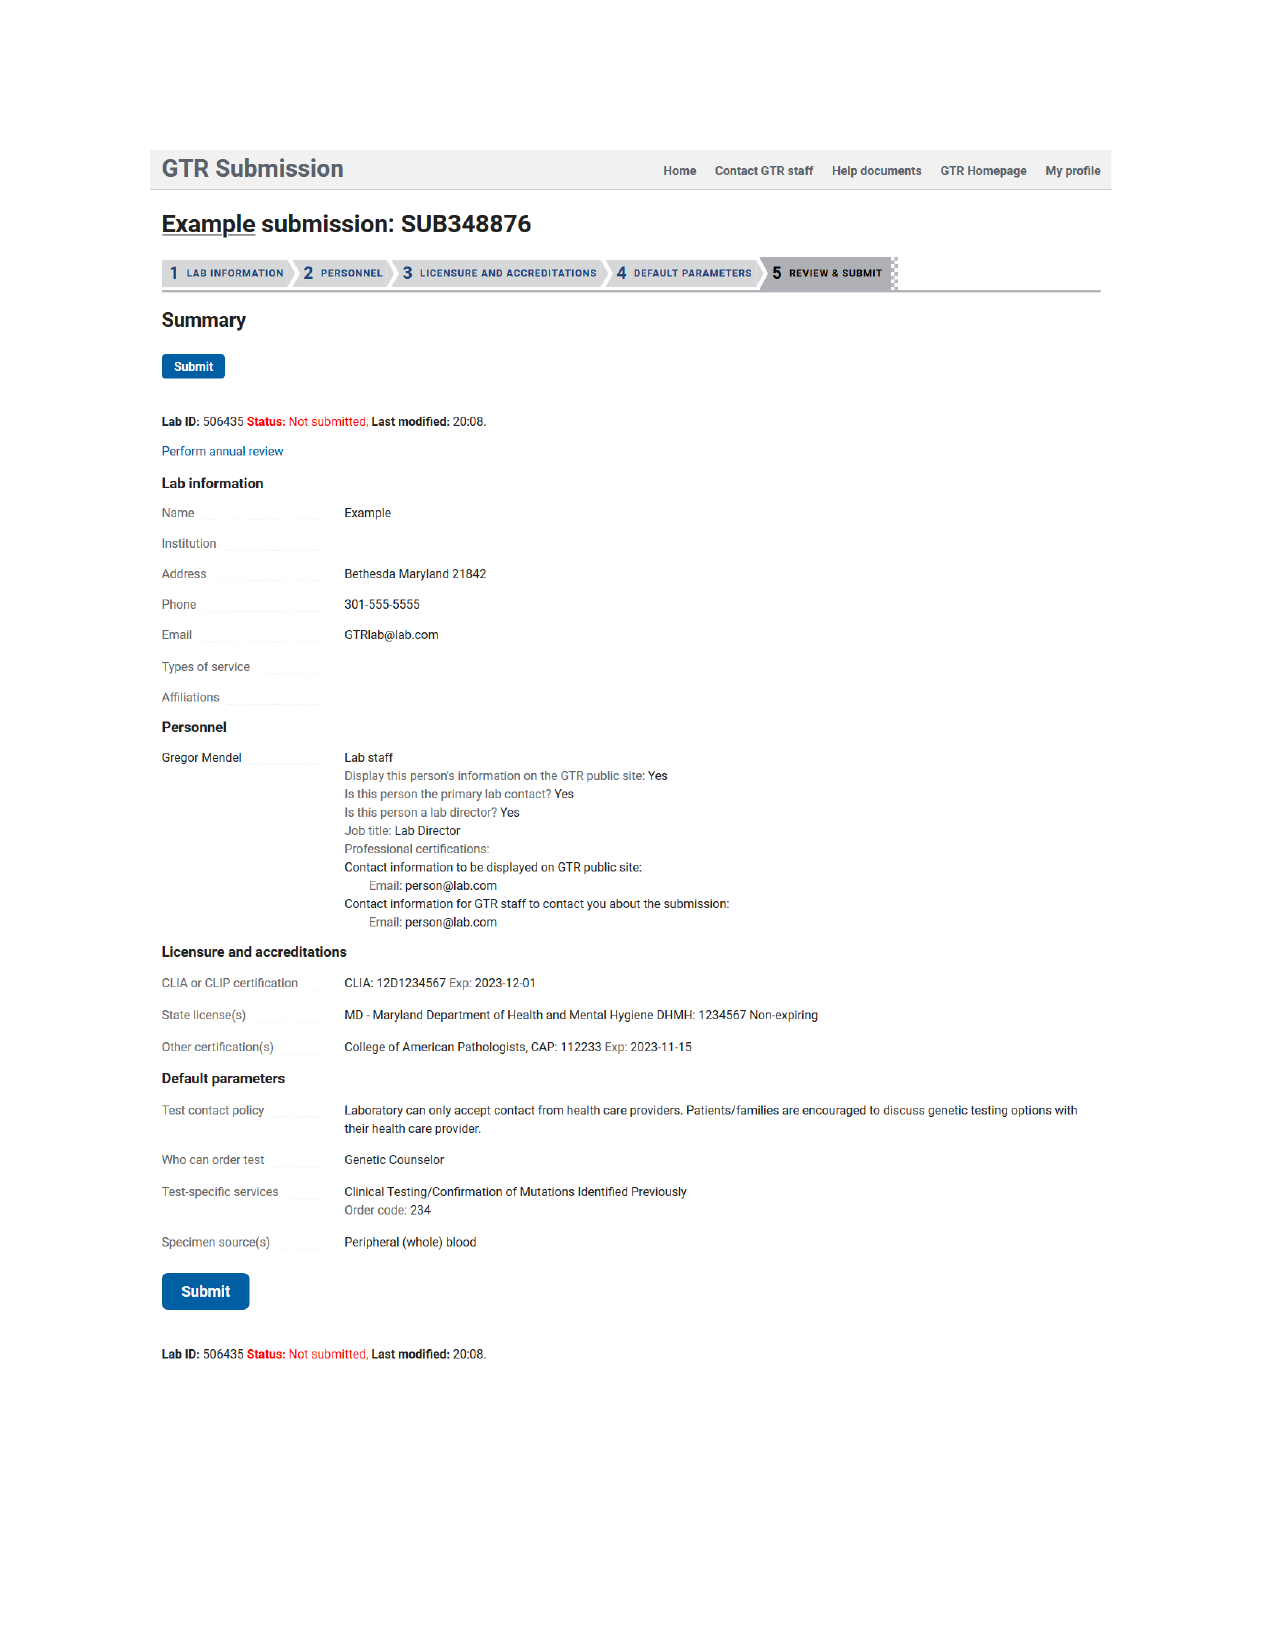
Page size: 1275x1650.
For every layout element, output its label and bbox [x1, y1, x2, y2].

picture [150, 150, 1112, 1369]
